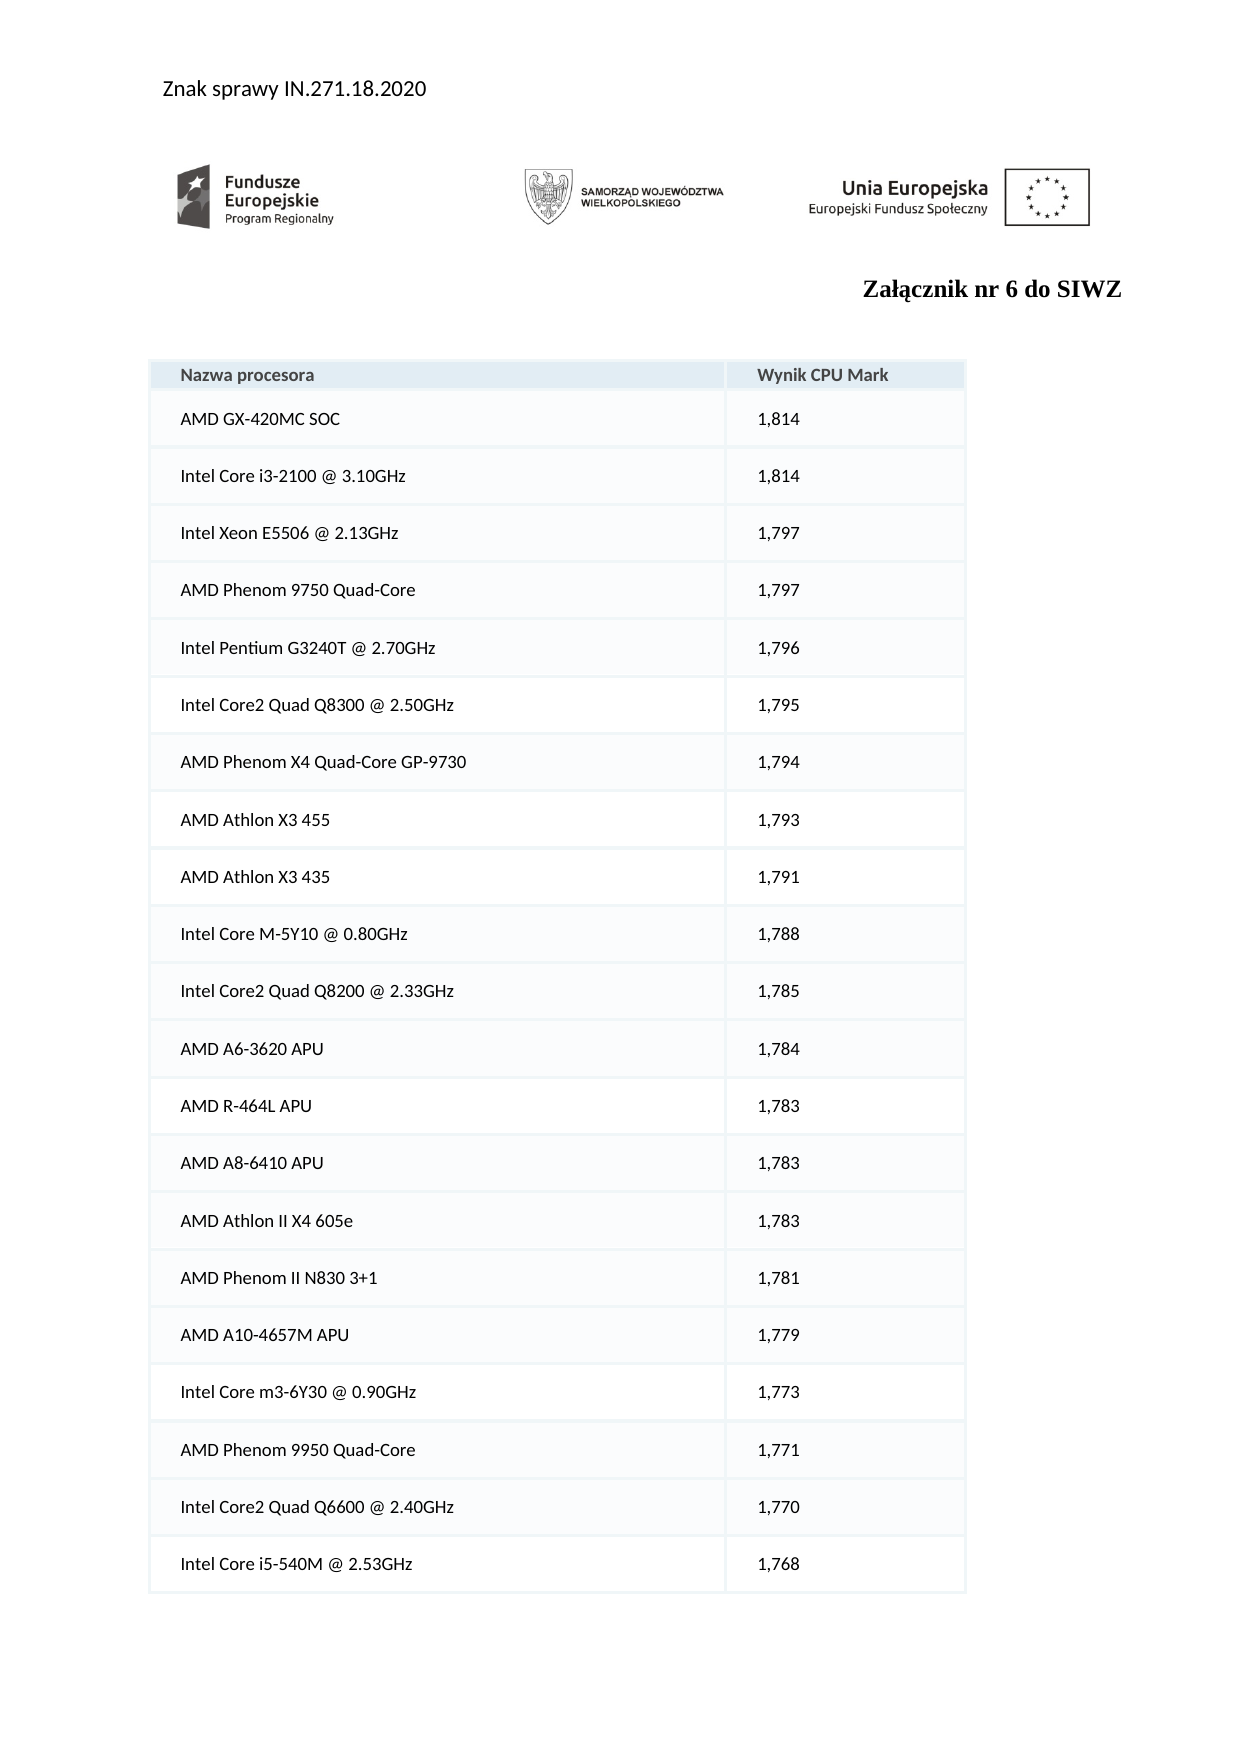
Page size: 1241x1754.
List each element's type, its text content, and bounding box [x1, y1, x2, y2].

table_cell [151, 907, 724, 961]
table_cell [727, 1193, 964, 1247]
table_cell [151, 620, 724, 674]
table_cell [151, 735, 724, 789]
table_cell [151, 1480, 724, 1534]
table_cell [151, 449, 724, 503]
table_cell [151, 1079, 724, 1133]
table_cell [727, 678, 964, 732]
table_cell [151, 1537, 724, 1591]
picture [162, 150, 1108, 244]
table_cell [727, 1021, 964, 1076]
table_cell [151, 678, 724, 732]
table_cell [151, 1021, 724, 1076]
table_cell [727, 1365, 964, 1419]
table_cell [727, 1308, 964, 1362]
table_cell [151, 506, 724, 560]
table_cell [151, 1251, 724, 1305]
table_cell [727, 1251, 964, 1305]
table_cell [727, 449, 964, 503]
table_header Wynik CPU Mark [727, 362, 964, 388]
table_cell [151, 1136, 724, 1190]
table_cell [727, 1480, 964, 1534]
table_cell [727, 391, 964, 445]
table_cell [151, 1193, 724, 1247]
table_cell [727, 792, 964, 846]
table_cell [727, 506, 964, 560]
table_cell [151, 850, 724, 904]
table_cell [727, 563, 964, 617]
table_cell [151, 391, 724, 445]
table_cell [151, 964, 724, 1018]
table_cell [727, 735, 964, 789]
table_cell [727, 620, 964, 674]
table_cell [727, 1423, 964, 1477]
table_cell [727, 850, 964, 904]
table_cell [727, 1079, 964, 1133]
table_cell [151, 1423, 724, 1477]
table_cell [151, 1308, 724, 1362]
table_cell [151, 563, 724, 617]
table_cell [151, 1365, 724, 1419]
table_header Nazwa procesora [151, 362, 724, 388]
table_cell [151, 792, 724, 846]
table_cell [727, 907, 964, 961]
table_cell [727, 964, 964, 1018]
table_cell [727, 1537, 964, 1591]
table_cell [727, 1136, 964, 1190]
